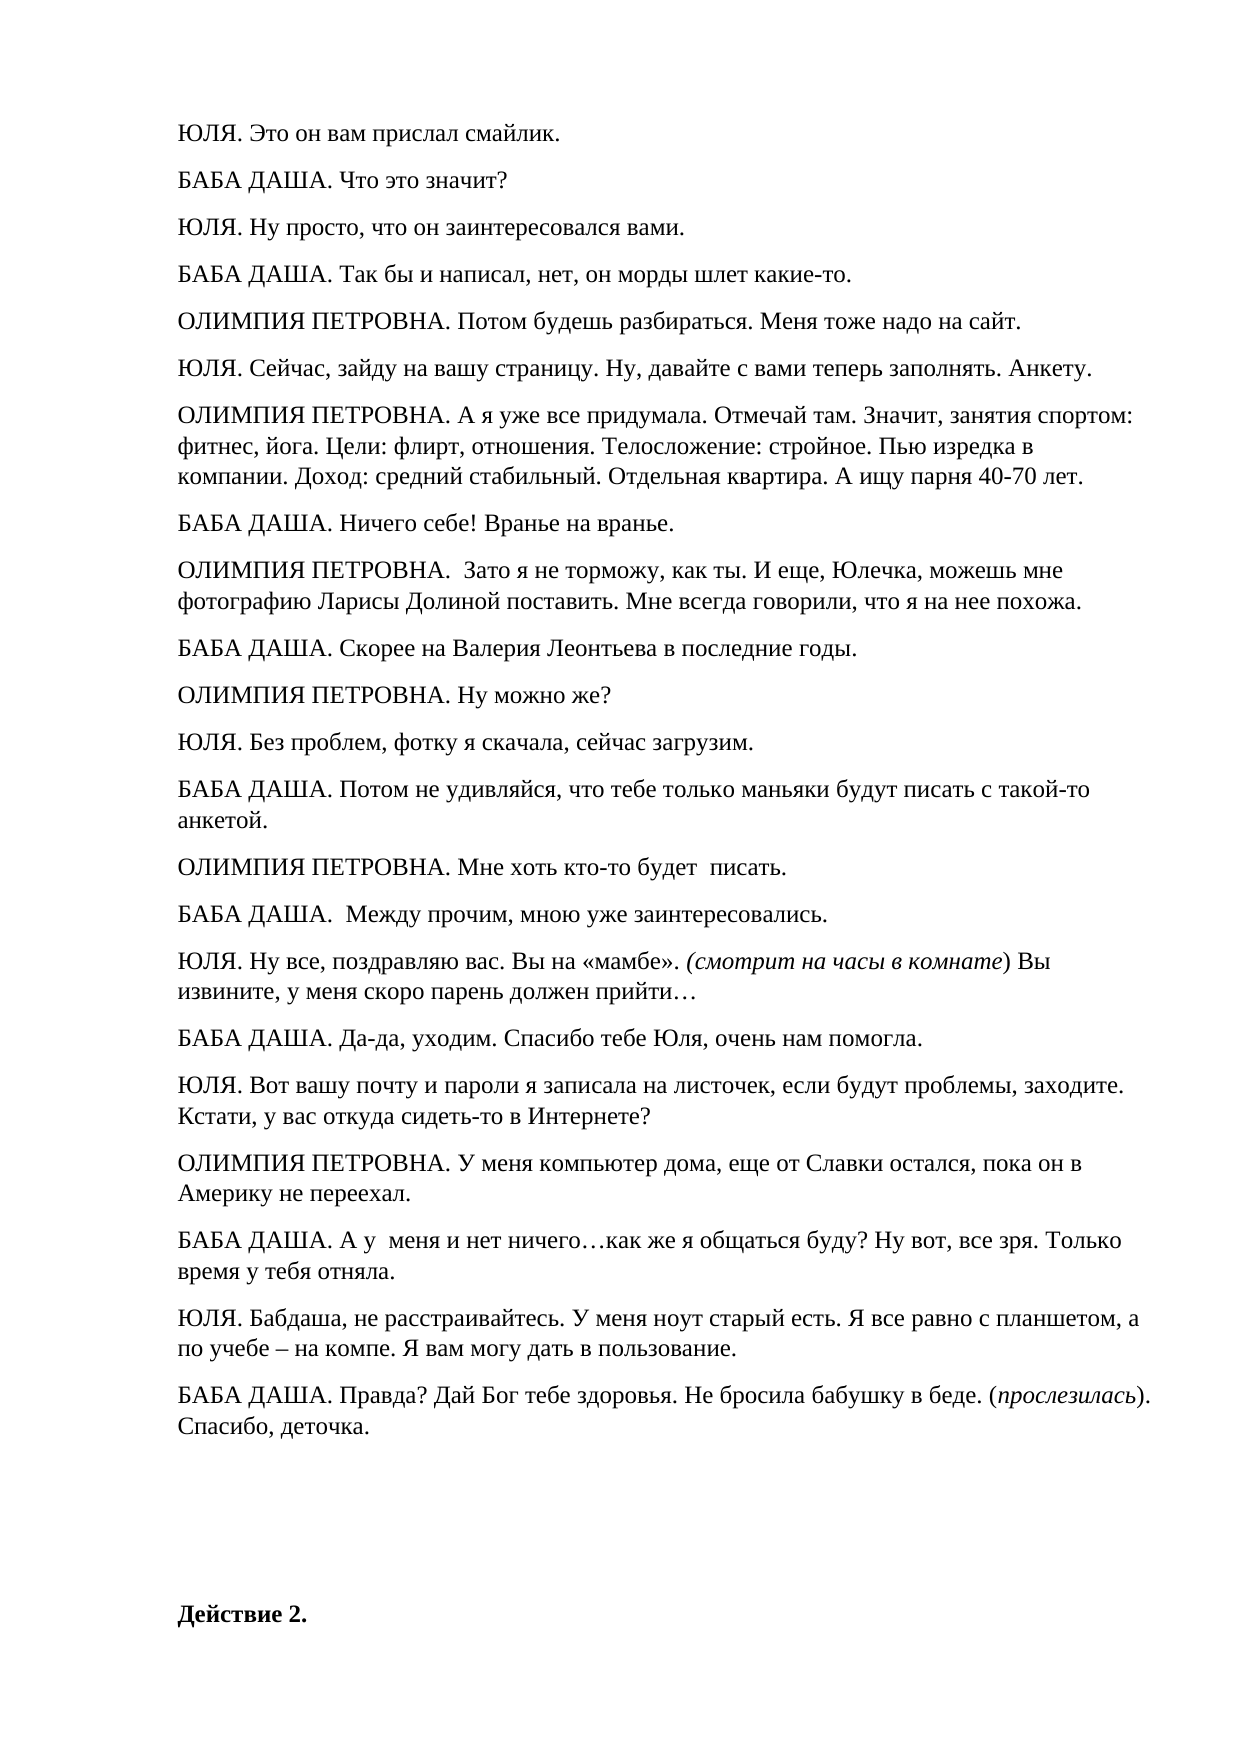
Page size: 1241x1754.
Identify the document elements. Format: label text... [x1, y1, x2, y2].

text ОЛИМПИЯ ПЕТРОВНА. Зато я не торможу, как ты. И еще, Юлечка, можешь мне фотографию Ларисы Долиной поставить. Мне всегда говорили, что я на нее похожа. [177, 556, 1152, 615]
text БАБА ДАША. Ничего себе! Вранье на вранье. [177, 508, 1152, 537]
text БАБА ДАША. Да-да, уходим. Спасибо тебе Юля, очень нам помогла. [177, 1023, 1152, 1052]
text БАБА ДАША. Потом не удивляйся, что тебе только маньяки будут писать с такой-то анкетой. [177, 774, 1152, 833]
text ЮЛЯ. Сейчас, зайду на вашу страницу. Ну, давайте с вами теперь заполнять. Анкету. [177, 353, 1152, 382]
text ОЛИМПИЯ ПЕТРОВНА. Ну можно же? [177, 680, 1152, 709]
text ЮЛЯ. Вот вашу почту и пароли я записала на листочек, если будут проблемы, заходите. Кстати, у вас откуда сидеть-то в Интернете? [177, 1071, 1152, 1130]
text ЮЛЯ. Ну все, поздравляю вас. Вы на «мамбе». (смотрит на часы в комнате) Вы извините, у меня скоро парень должен прийти… [177, 946, 1152, 1005]
text БАБА ДАША. Между прочим, мною уже заинтересовались. [177, 899, 1152, 928]
text ОЛИМПИЯ ПЕТРОВНА. Потом будешь разбираться. Меня тоже надо на сайт. [177, 306, 1152, 335]
text БАБА ДАША. А у меня и нет ничего…как же я общаться буду? Ну вот, все зря. Только время у тебя отняла. [177, 1226, 1152, 1285]
text ЮЛЯ. Ну просто, что он заинтересовался вами. [177, 212, 1152, 241]
text ЮЛЯ. Без проблем, фотку я скачала, сейчас загрузим. [177, 727, 1152, 756]
text Действие 2. [177, 1599, 1152, 1628]
text ЮЛЯ. Это он вам прислал смайлик. [177, 118, 1152, 147]
text БАБА ДАША. Так бы и написал, нет, он морды шлет какие-то. [177, 259, 1152, 288]
text БАБА ДАША. Правда? Дай Бог тебе здоровья. Не бросила бабушку в беде. (прослезилась). Спасибо, деточка. [177, 1381, 1152, 1440]
text ОЛИМПИЯ ПЕТРОВНА. У меня компьютер дома, еще от Славки остался, пока он в Америку не переехал. [177, 1148, 1152, 1207]
text БАБА ДАША. Что это значит? [177, 165, 1152, 194]
text БАБА ДАША. Скорее на Валерия Леонтьева в последние годы. [177, 633, 1152, 662]
text ОЛИМПИЯ ПЕТРОВНА. Мне хоть кто-то будет писать. [177, 852, 1152, 881]
text ОЛИМПИЯ ПЕТРОВНА. А я уже все придумала. Отмечай там. Значит, занятия спортом: фитнес, йога. Цели: флирт, отношения. Телосложение: стройное. Пью изредка в компании. Доход: средний стабильный. Отдельная квартира. А ищу парня 40-70 лет. [177, 401, 1152, 490]
text ЮЛЯ. Бабдаша, не расстраивайтесь. У меня ноут старый есть. Я все равно с планшетом, а по учебе – на компе. Я вам могу дать в пользование. [177, 1303, 1152, 1362]
